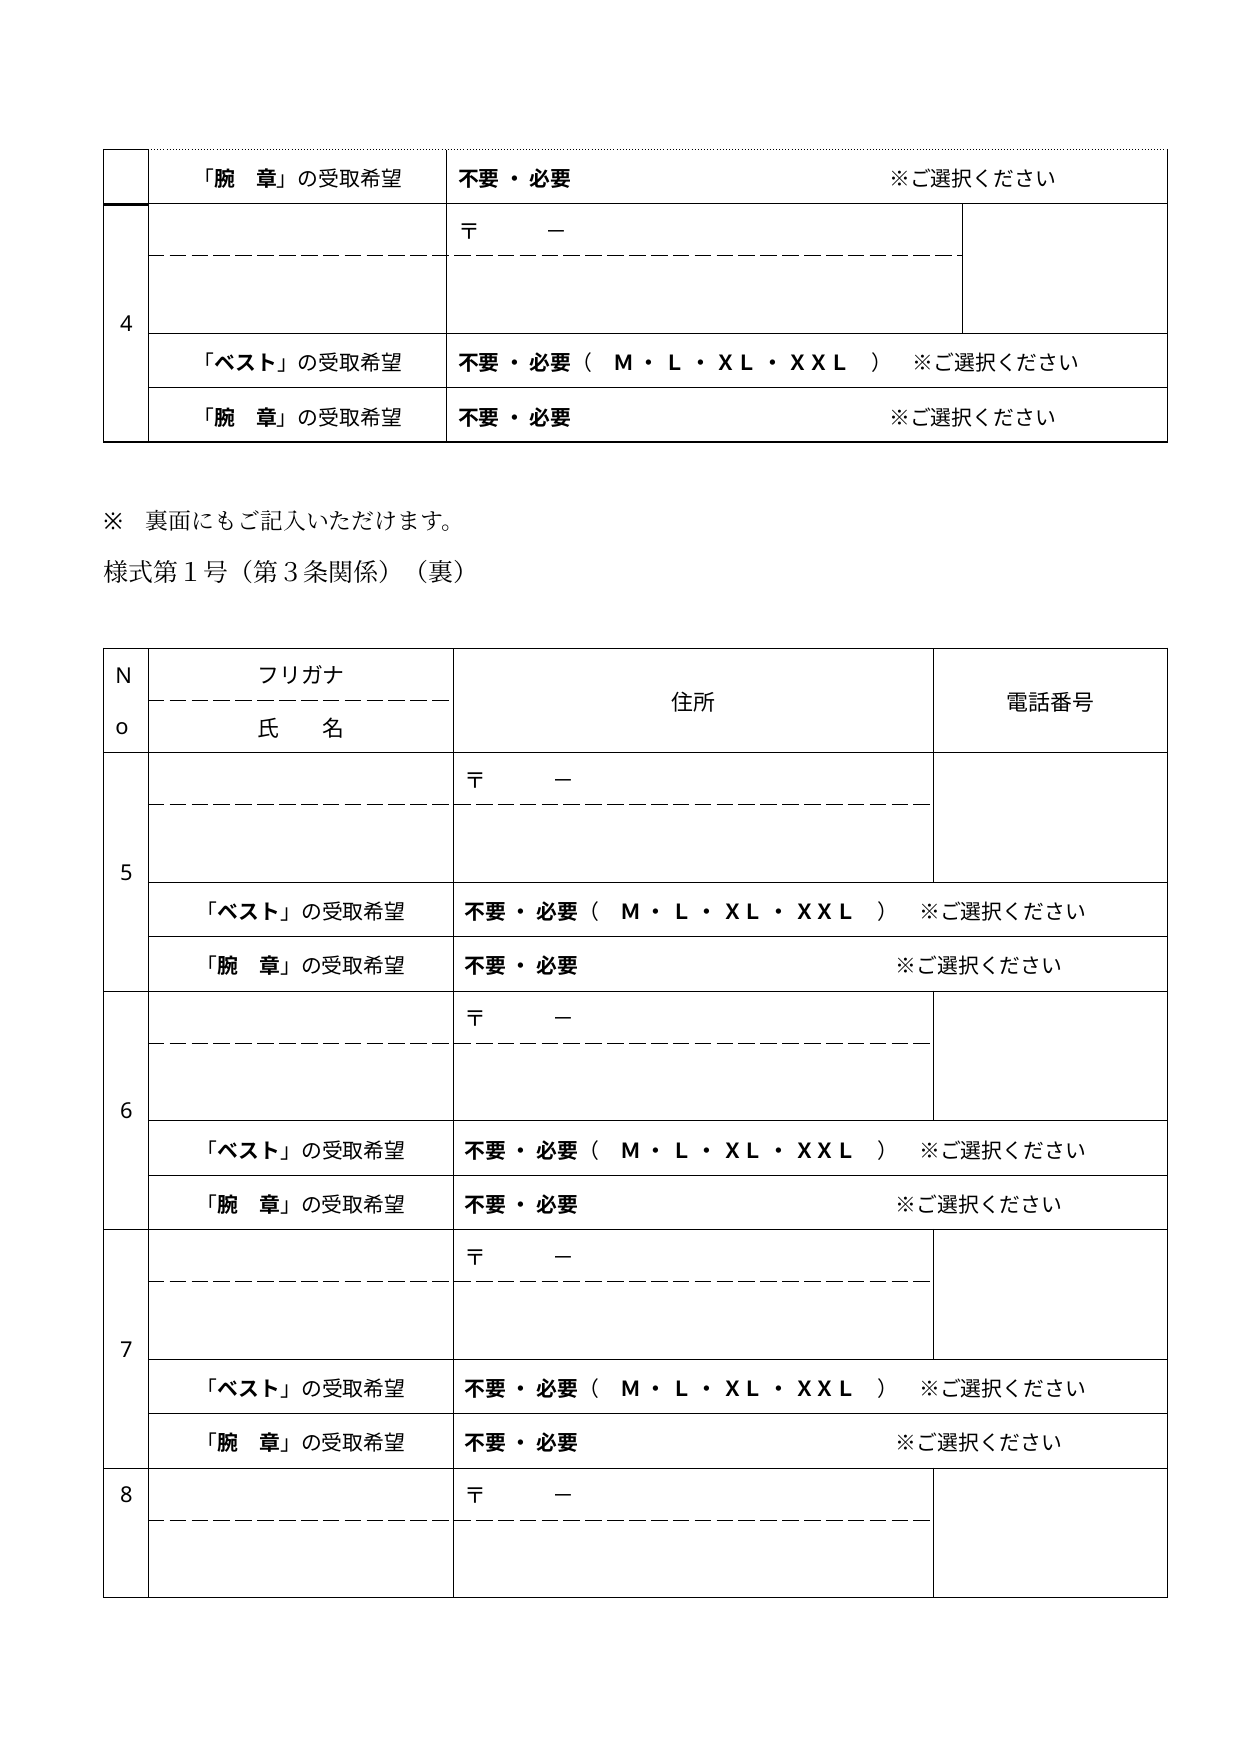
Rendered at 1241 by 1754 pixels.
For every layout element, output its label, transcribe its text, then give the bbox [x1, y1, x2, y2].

table_cell [149, 204, 446, 255]
table_cell [149, 992, 453, 1043]
table_cell 不要 ・ 必要 ※ご選択ください [454, 937, 1167, 991]
table_cell [149, 1043, 453, 1120]
table_cell [934, 1230, 1167, 1359]
table_cell 7 [104, 1230, 148, 1467]
table_cell 4 [104, 206, 148, 441]
text ※ 裏面にもご記入いただけます。 [103, 494, 1137, 545]
table_cell [454, 1520, 933, 1597]
table_header 住所 [454, 649, 933, 752]
table_cell 不要 ・ 必要 ※ご選択ください [454, 1176, 1167, 1229]
table_cell 「腕 章」の受取希望 [149, 1176, 453, 1229]
table_cell [963, 204, 1167, 333]
text 様式第１号（第３条関係）（裏） [103, 545, 1137, 596]
table_cell 不要 ・ 必要（ Ｍ ・ Ｌ ・ ＸＬ ・ ＸＸＬ ） ※ご選択ください [454, 1121, 1167, 1174]
table_cell 〒 － [447, 204, 962, 255]
table_cell [454, 804, 933, 882]
table_cell [149, 1230, 453, 1281]
table_cell 不要 ・ 必要 ※ご選択ください [447, 149, 1167, 203]
table_cell [149, 1469, 453, 1520]
table_cell 〒 － [454, 1230, 933, 1281]
table_cell 「腕 章」の受取希望 [149, 149, 446, 203]
table_cell 5 [104, 753, 148, 991]
table_header 電話番号 [934, 649, 1167, 752]
table_cell [149, 1520, 453, 1597]
table_cell [149, 255, 446, 333]
table_cell [454, 1043, 933, 1120]
table_cell [454, 1281, 933, 1359]
table_cell 不要 ・ 必要（ Ｍ ・ Ｌ ・ ＸＬ ・ ＸＸＬ ） ※ご選択ください [454, 883, 1167, 936]
table_header フリガナ [149, 649, 453, 700]
table_cell 「ベスト」の受取希望 [149, 334, 446, 387]
table_cell 「ベスト」の受取希望 [149, 1121, 453, 1174]
table_cell [149, 1281, 453, 1359]
table_cell [934, 992, 1167, 1120]
table_header No [104, 649, 148, 752]
table_cell 「ベスト」の受取希望 [149, 1360, 453, 1413]
table_cell [934, 753, 1167, 882]
table_cell 「腕 章」の受取希望 [149, 937, 453, 991]
table_cell 〒 － [454, 992, 933, 1043]
table_cell 〒 － [454, 753, 933, 804]
table_cell 不要 ・ 必要 ※ご選択ください [447, 388, 1167, 441]
table_cell 「ベスト」の受取希望 [149, 883, 453, 936]
table_cell 不要 ・ 必要 ※ご選択ください [454, 1414, 1167, 1467]
table_cell [934, 1469, 1167, 1597]
table_cell 氏 名 [149, 700, 453, 752]
table_cell 〒 － [454, 1469, 933, 1520]
table_cell 不要 ・ 必要（ Ｍ ・ Ｌ ・ ＸＬ ・ ＸＸＬ ） ※ご選択ください [447, 334, 1167, 387]
table_cell [149, 753, 453, 804]
table_cell 「腕 章」の受取希望 [149, 1414, 453, 1467]
table_cell 「腕 章」の受取希望 [149, 388, 446, 441]
table_cell 6 [104, 992, 148, 1229]
table_cell [149, 804, 453, 882]
table_cell 8 [104, 1469, 148, 1597]
table_cell 不要 ・ 必要（ Ｍ ・ Ｌ ・ ＸＬ ・ ＸＸＬ ） ※ご選択ください [454, 1360, 1167, 1413]
table_cell [447, 255, 962, 333]
